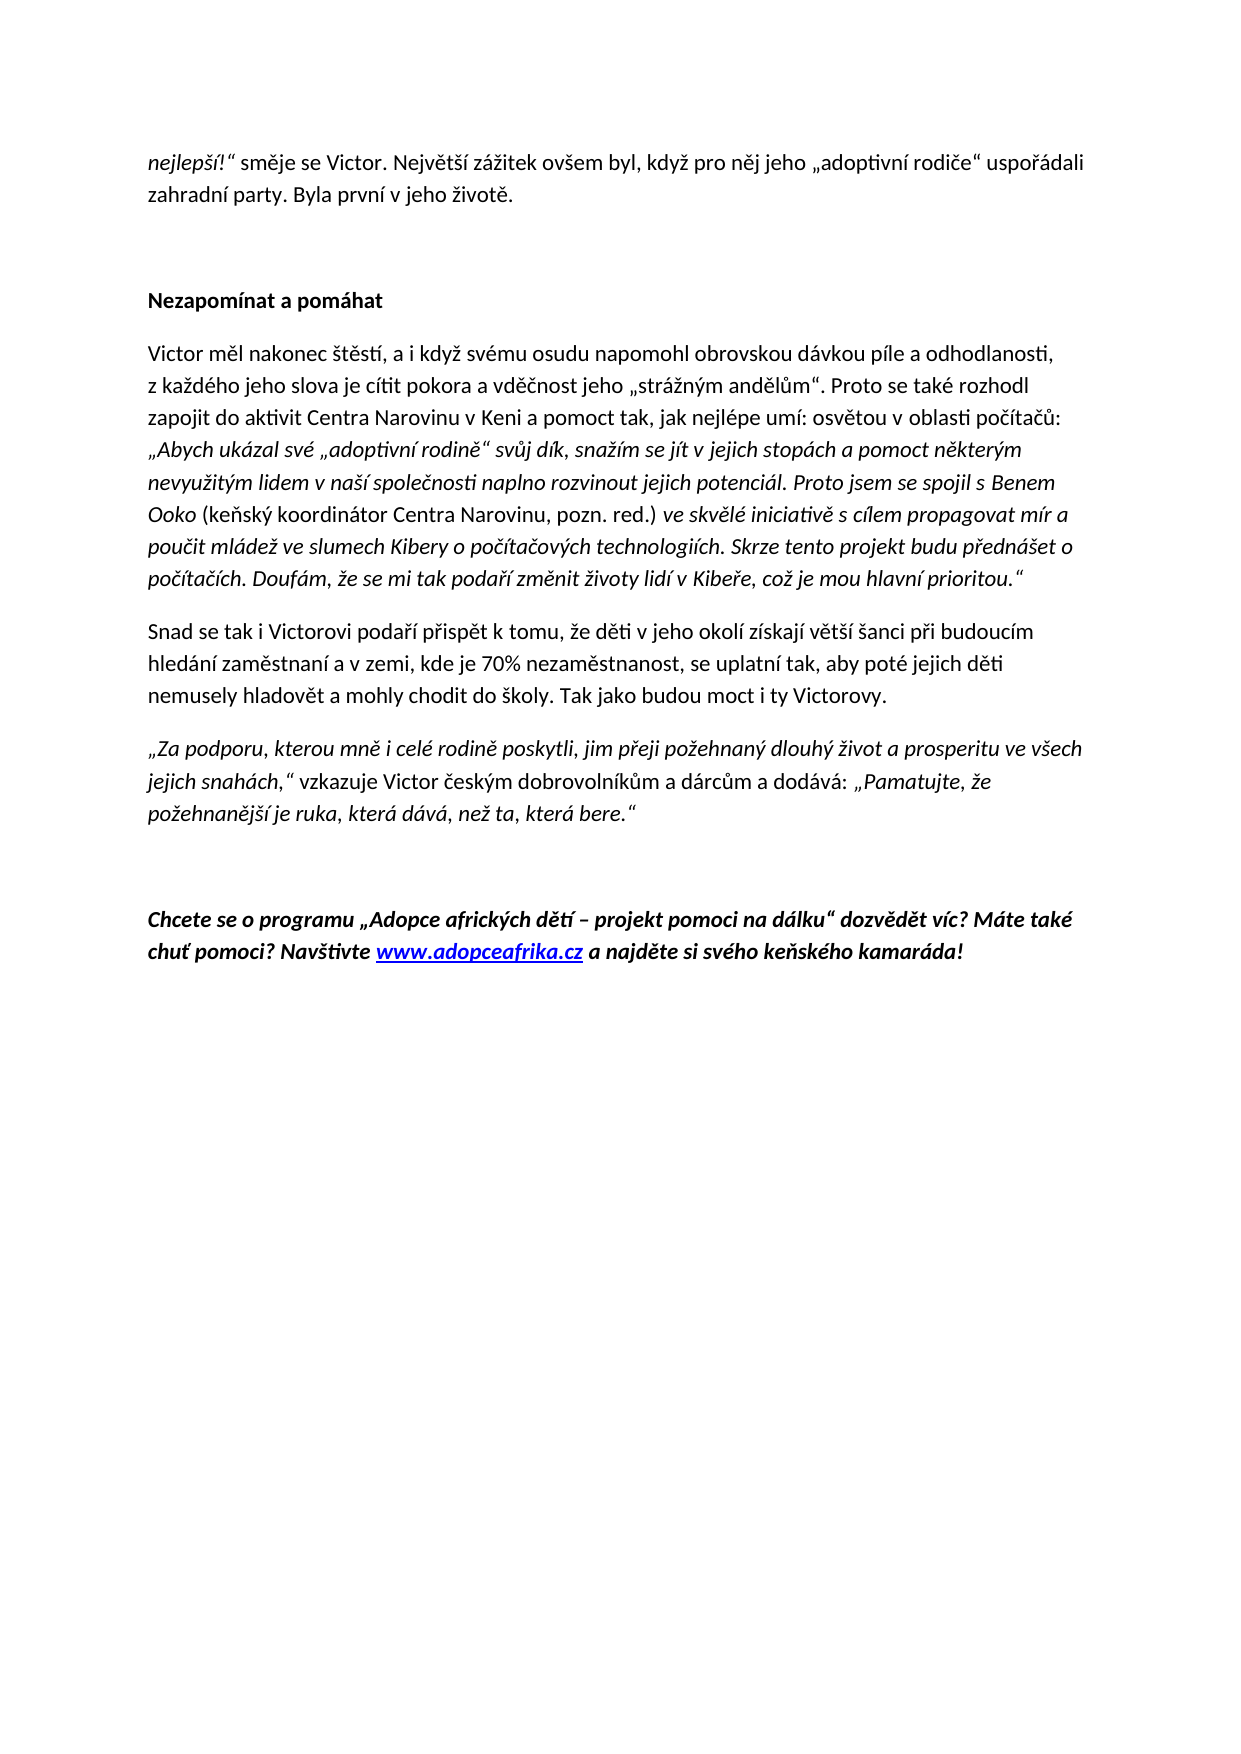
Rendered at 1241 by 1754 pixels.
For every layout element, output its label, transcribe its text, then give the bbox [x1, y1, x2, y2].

text „Za podporu, kterou mně i celé rodině poskytli, jim přeji požehnaný dlouhý život a prosperitu ve všech jejich snahách,“ vzkazuje Victor českým dobrovolníkům a dárcům a dodává: „Pamatujte, že požehnanější je ruka, která dává, než ta, která bere.“ [148, 734, 1093, 827]
text Nezapomínat a pomáhat [148, 286, 1093, 314]
text Chcete se o programu „Adopce afrických dětí – projekt pomoci na dálku“ dozvědět víc? Máte také chuť pomoci? Navštivte www.adopceafrika.cz a najděte si svého keňského kamaráda! [148, 905, 1093, 965]
text Snad se tak i Victorovi podaří přispět k tomu, že děti v jeho okolí získají větší šanci při budoucím hledání zaměstnaní a v zemi, kde je 70% nezaměstnanost, se uplatní tak, aby poté jejich děti nemusely hladovět a mohly chodit do školy. Tak jako budou moct i ty Victorovy. [148, 617, 1093, 709]
text Victor měl nakonec štěstí, a i když svému osudu napomohl obrovskou dávkou píle a odhodlanosti, z každého jeho slova je cítit pokora a vděčnost jeho „strážným andělům“. Proto se také rozhodl zapojit do aktivit Centra Narovinu v Keni a pomoct tak, jak nejlépe umí: osvětou v oblasti počítačů: „Abych ukázal své „adoptivní rodině“ svůj dík, snažím se jít v jejich stopách a pomoct některým nevyužitým lidem v naší společnosti naplno rozvinout jejich potenciál. Proto jsem se spojil s Benem Ooko (keňský koordinátor Centra Narovinu, pozn. red.) ve skvělé iniciativě s cílem propagovat mír a poučit mládež ve slumech Kibery o počítačových technologiích. Skrze tento projekt budu přednášet o počítačích. Doufám, že se mi tak podaří změnit životy lidí v Kibeře, což je mou hlavní prioritou.“ [148, 339, 1093, 592]
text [148, 148, 1093, 208]
